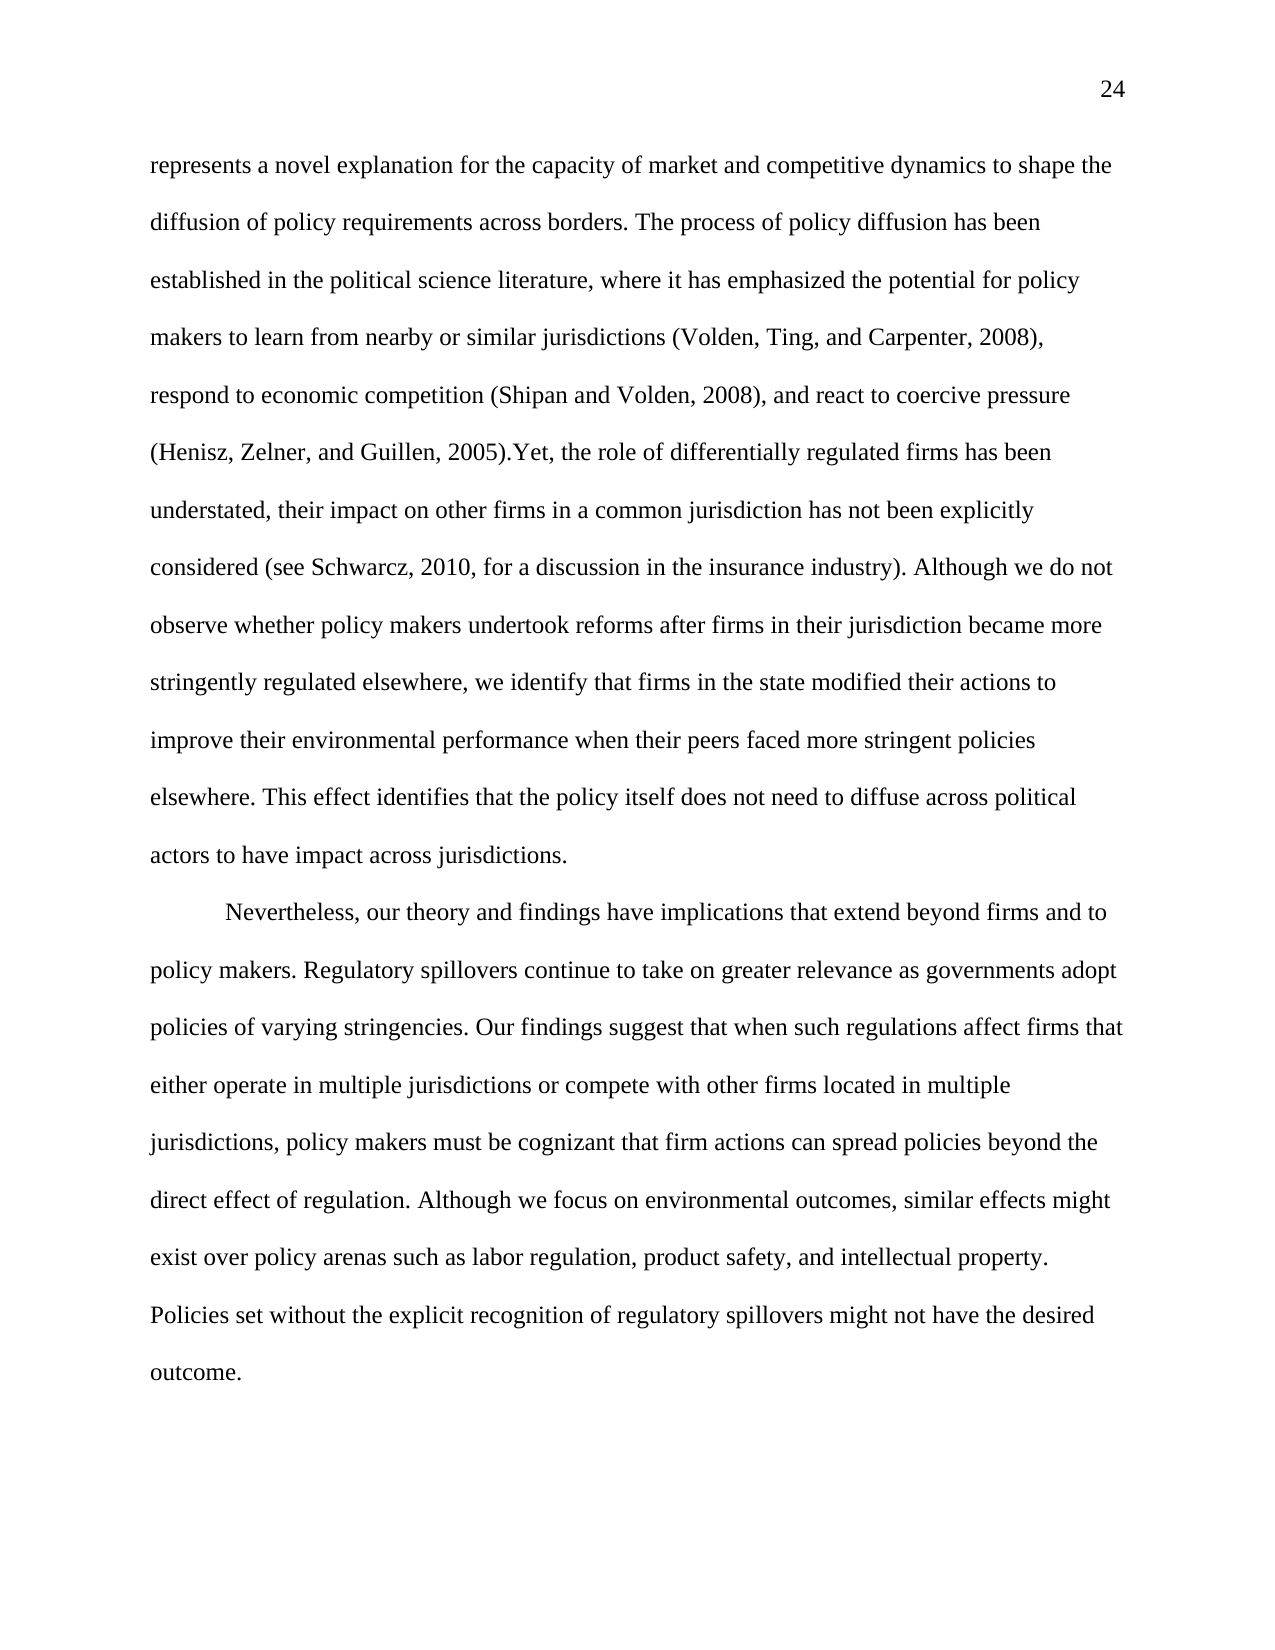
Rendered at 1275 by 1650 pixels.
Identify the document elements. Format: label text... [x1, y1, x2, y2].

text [150, 150, 1125, 869]
text Nevertheless, our theory and findings have implications that extend beyond firms and to policy makers. Regulatory spillovers continue to take on greater relevance as governments adopt policies of varying stringencies. Our findings suggest that when such regulations affect firms that either operate in multiple jurisdictions or compete with other firms located in multiple jurisdictions, policy makers must be cognizant that firm actions can spread policies beyond the direct effect of regulation. Although we focus on environmental outcomes, similar effects might exist over policy arenas such as labor regulation, product safety, and intellectual property. Policies set without the explicit recognition of regulatory spillovers might not have the desired outcome. [150, 897, 1125, 1386]
